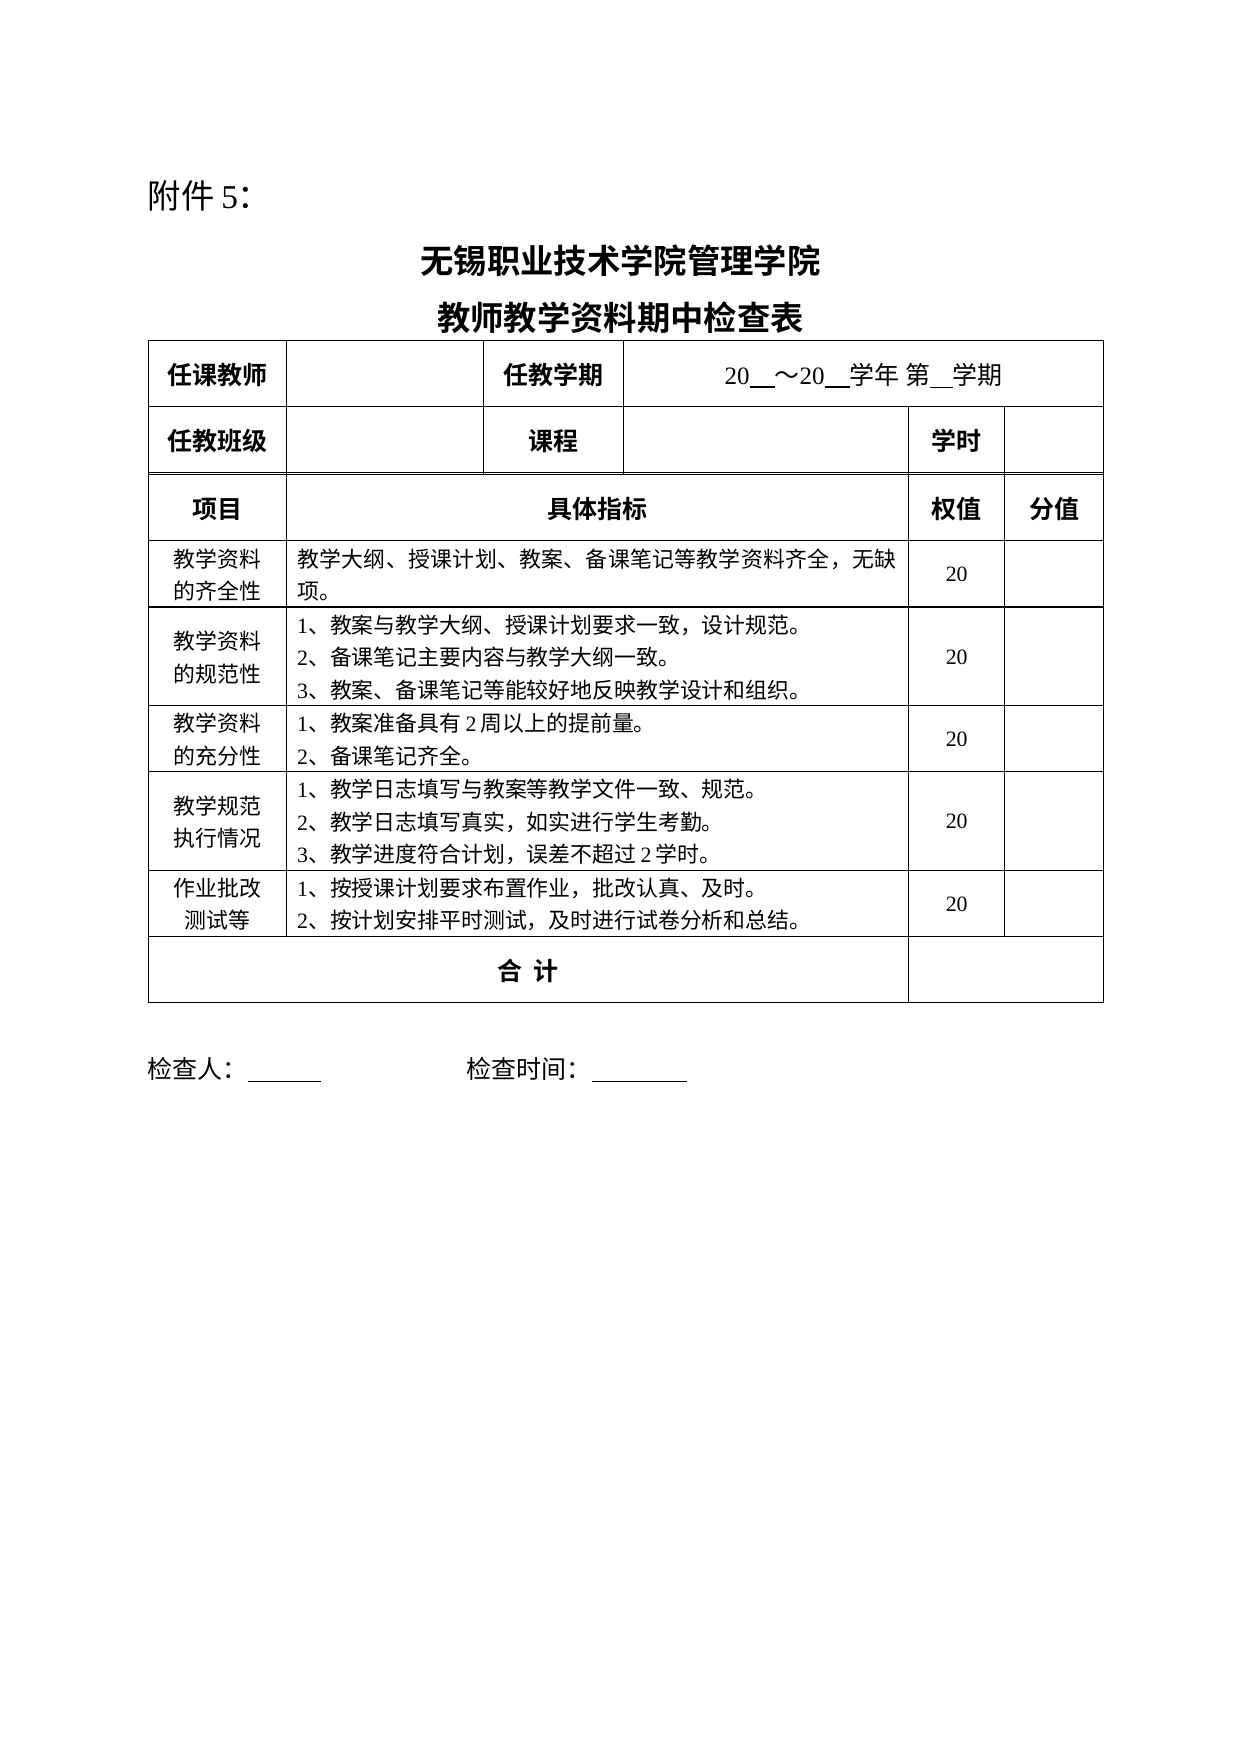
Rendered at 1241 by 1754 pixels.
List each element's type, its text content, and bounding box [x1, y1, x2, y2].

table_cell 作业批改 测试等 [149, 871, 286, 936]
table_cell 权值 [909, 475, 1004, 540]
text 教师教学资料期中检查表 [148, 292, 1092, 340]
table_cell [1005, 871, 1103, 936]
text 检查人： 检查时间： [148, 1035, 1092, 1100]
table_cell 具体指标 [287, 475, 908, 540]
table_cell [624, 407, 908, 472]
table_cell 20 [909, 541, 1004, 606]
table_cell [1005, 541, 1103, 606]
table_cell [1005, 608, 1103, 705]
table_header [287, 341, 483, 406]
table_cell [1005, 407, 1103, 472]
table_cell [1005, 706, 1103, 771]
table_cell 项目 [149, 475, 286, 540]
table_cell 教学规范 执行情况 [149, 772, 286, 869]
table_cell 教学资料 的规范性 [149, 608, 286, 705]
table_cell 任教班级 [149, 407, 286, 472]
table_cell [287, 407, 483, 472]
table_cell 分值 [1005, 475, 1103, 540]
table_cell 20 [909, 871, 1004, 936]
table_header 20 ～20 学年 第 学期 [624, 341, 1103, 406]
table_cell 合 计 [149, 937, 908, 1002]
table_header 任课教师 [149, 341, 286, 406]
table_cell 学时 [909, 407, 1004, 472]
table_cell 教学资料 的齐全性 [149, 541, 286, 606]
table_cell 20 [909, 608, 1004, 705]
table_cell 1、教学日志填写与教案等教学文件一致、规范。 2、教学日志填写真实，如实进行学生考勤。 3、教学进度符合计划，误差不超过2学时。 [287, 772, 908, 869]
text 无锡职业技术学院管理学院 [148, 227, 1092, 292]
table_cell 课程 [484, 407, 623, 472]
table_header 任教学期 [484, 341, 623, 406]
table_cell 1、按授课计划要求布置作业，批改认真、及时。 2、按计划安排平时测试，及时进行试卷分析和总结。 [287, 871, 908, 936]
table_cell 教学大纲、授课计划、教案、备课笔记等教学资料齐全，无缺项。 [287, 541, 908, 606]
table_cell 教学资料 的充分性 [149, 706, 286, 771]
table_cell 1、教案与教学大纲、授课计划要求一致，设计规范。 2、备课笔记主要内容与教学大纲一致。 3、教案、备课笔记等能较好地反映教学设计和组织。 [287, 608, 908, 705]
table_cell [909, 937, 1103, 1002]
table_cell 20 [909, 706, 1004, 771]
table_cell 20 [909, 772, 1004, 869]
table_cell [1005, 772, 1103, 869]
table_cell 1、教案准备具有2周以上的提前量。 2、备课笔记齐全。 [287, 706, 908, 771]
text 附件5： [148, 162, 1092, 227]
